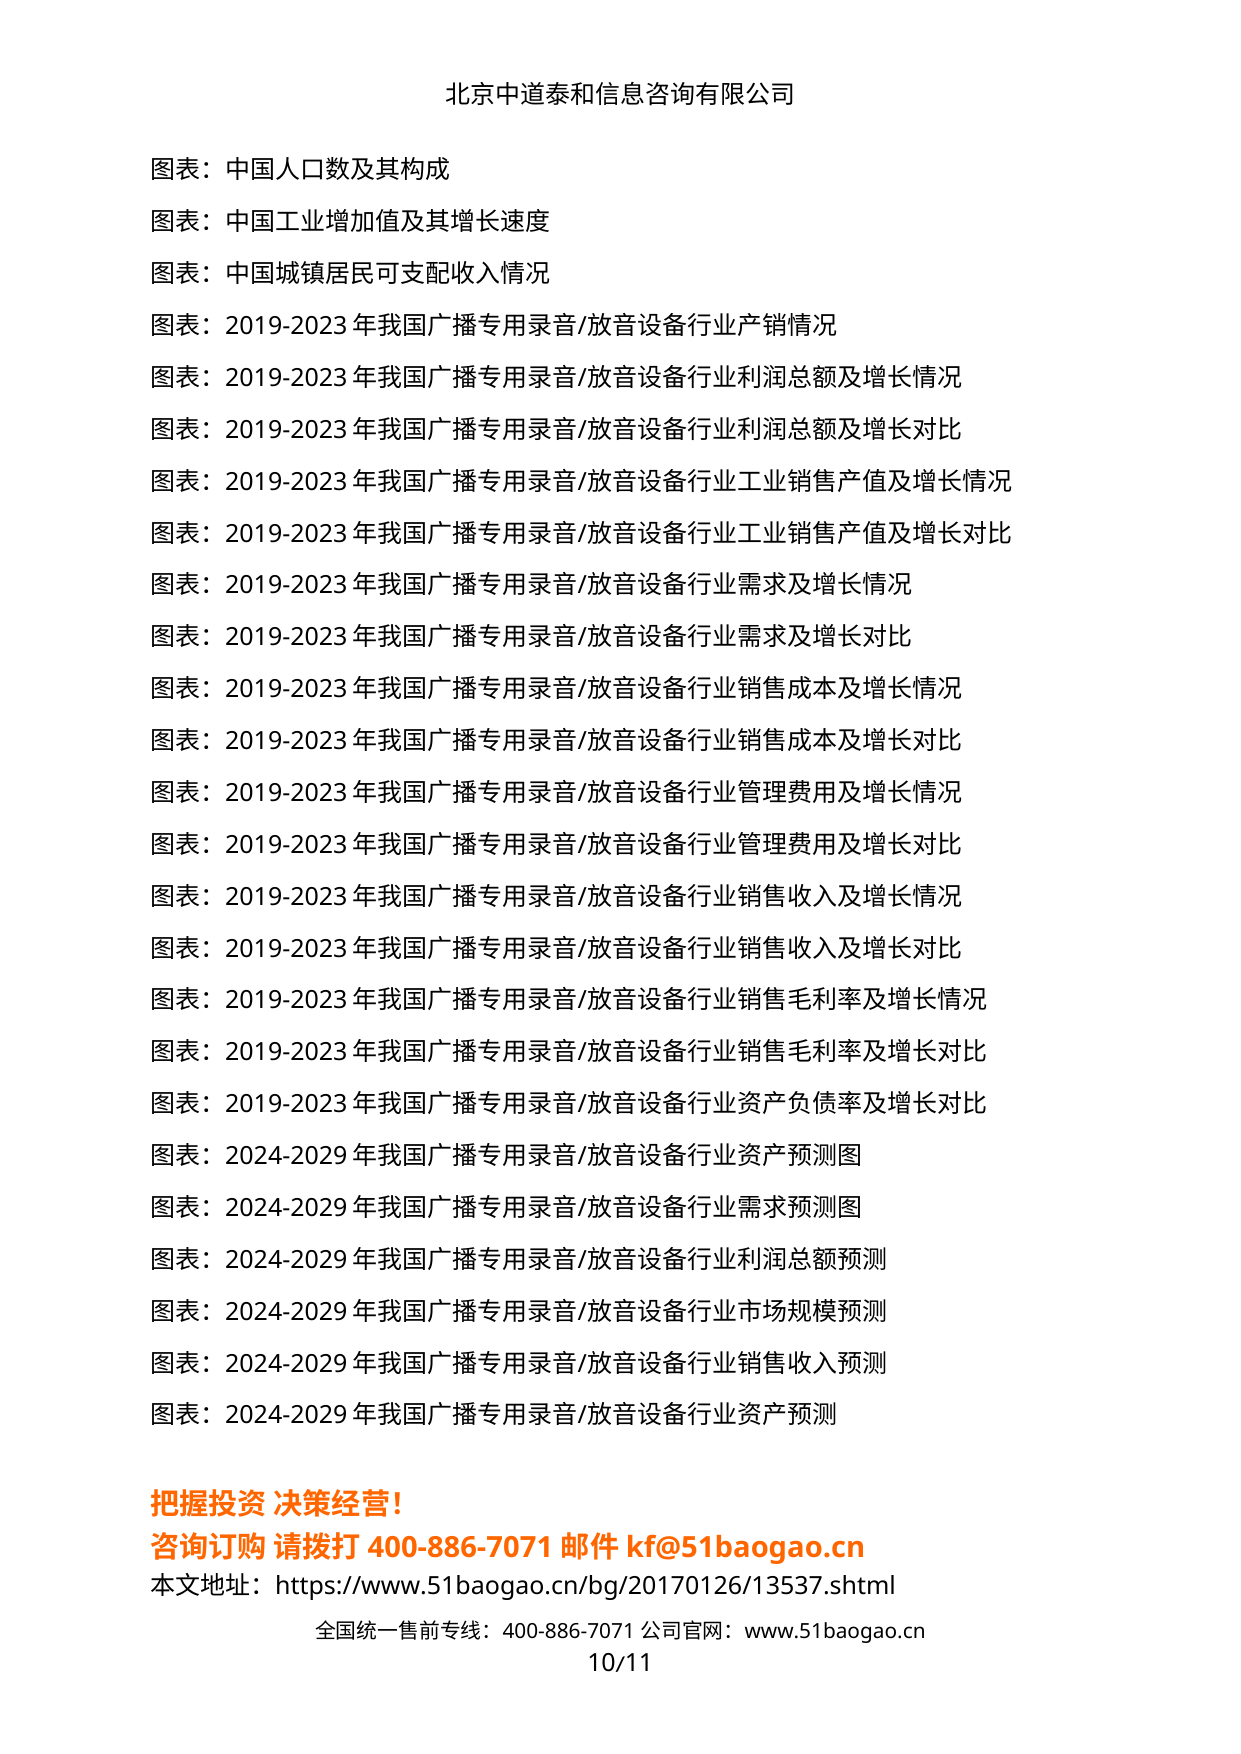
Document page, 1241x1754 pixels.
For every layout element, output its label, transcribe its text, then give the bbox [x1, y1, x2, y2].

text 图表：中国工业增加值及其增长速度 [150, 202, 1090, 238]
text 图表：2019-2023年我国广播专用录音/放音设备行业销售成本及增长情况 [150, 669, 1090, 705]
text 图表：2024-2029年我国广播专用录音/放音设备行业销售收入预测 [150, 1343, 1090, 1379]
text 图表：2019-2023年我国广播专用录音/放音设备行业销售收入及增长对比 [150, 928, 1090, 964]
text 图表：2019-2023年我国广播专用录音/放音设备行业销售成本及增长对比 [150, 721, 1090, 757]
text 图表：2019-2023年我国广播专用录音/放音设备行业需求及增长对比 [150, 617, 1090, 653]
text 图表：2019-2023年我国广播专用录音/放音设备行业管理费用及增长对比 [150, 824, 1090, 861]
text 图表：中国城镇居民可支配收入情况 [150, 254, 1090, 290]
text 图表：2019-2023年我国广播专用录音/放音设备行业利润总额及增长对比 [150, 409, 1090, 446]
text 图表：2019-2023年我国广播专用录音/放音设备行业销售毛利率及增长情况 [150, 980, 1090, 1016]
text 把握投资 决策经营！咨询订购 请拨打 400-886-7071 邮件 kf@51baogao.cn本文地址：https://www.51baogao.cn/bg/20170126/13537.shtml [150, 1447, 1090, 1602]
text 图表：2024-2029年我国广播专用录音/放音设备行业利润总额预测 [150, 1239, 1090, 1276]
text 图表：2024-2029年我国广播专用录音/放音设备行业资产预测图 [150, 1136, 1090, 1172]
text 图表：2019-2023年我国广播专用录音/放音设备行业需求及增长情况 [150, 565, 1090, 601]
text 图表：2019-2023年我国广播专用录音/放音设备行业资产负债率及增长对比 [150, 1084, 1090, 1120]
text 图表：中国人口数及其构成 [150, 150, 1090, 186]
text 图表：2019-2023年我国广播专用录音/放音设备行业管理费用及增长情况 [150, 772, 1090, 809]
text 图表：2019-2023年我国广播专用录音/放音设备行业销售收入及增长情况 [150, 876, 1090, 912]
text 图表：2024-2029年我国广播专用录音/放音设备行业需求预测图 [150, 1187, 1090, 1224]
text 图表：2019-2023年我国广播专用录音/放音设备行业产销情况 [150, 306, 1090, 342]
text 图表：2019-2023年我国广播专用录音/放音设备行业销售毛利率及增长对比 [150, 1032, 1090, 1068]
text 图表：2024-2029年我国广播专用录音/放音设备行业市场规模预测 [150, 1291, 1090, 1327]
text 图表：2024-2029年我国广播专用录音/放音设备行业资产预测 [150, 1395, 1090, 1431]
text 图表：2019-2023年我国广播专用录音/放音设备行业工业销售产值及增长情况 [150, 461, 1090, 497]
text 图表：2019-2023年我国广播专用录音/放音设备行业利润总额及增长情况 [150, 357, 1090, 394]
text 图表：2019-2023年我国广播专用录音/放音设备行业工业销售产值及增长对比 [150, 513, 1090, 549]
